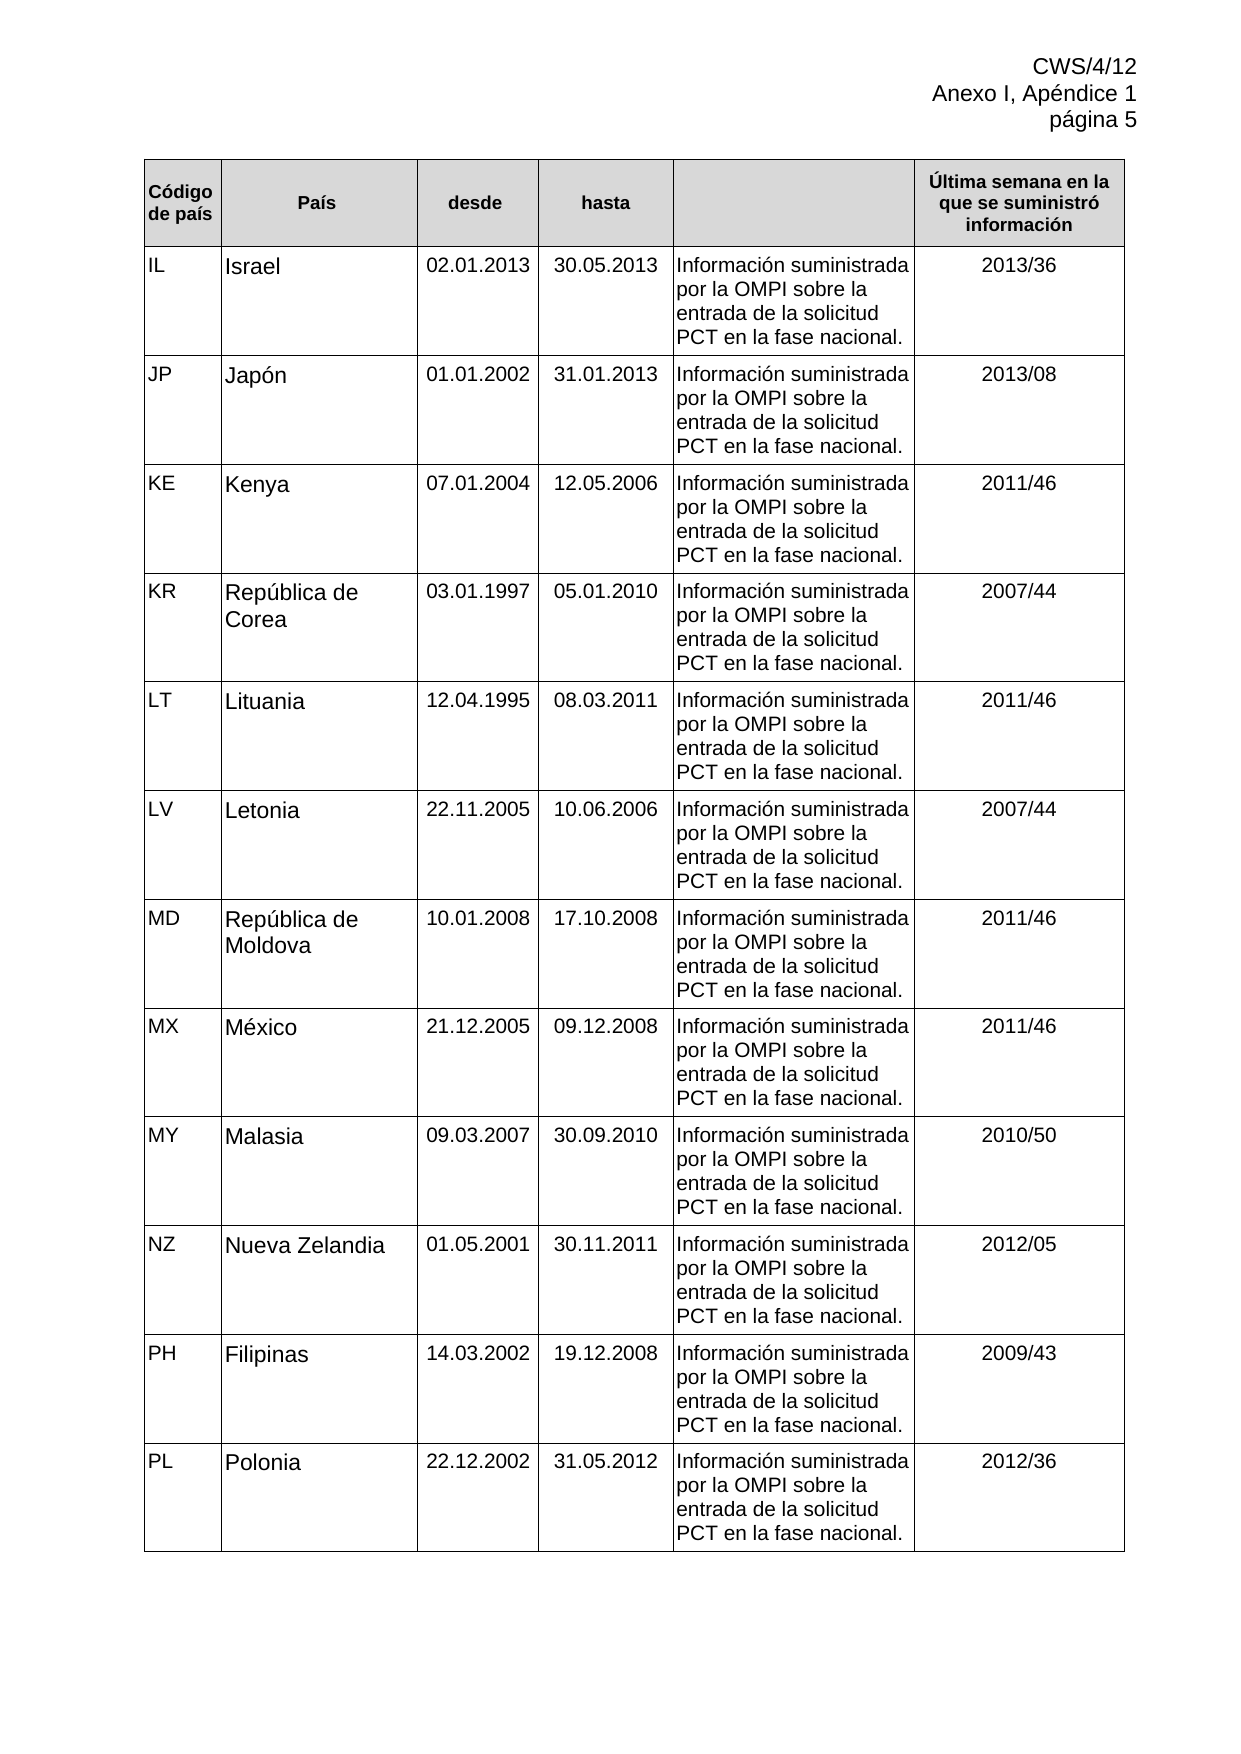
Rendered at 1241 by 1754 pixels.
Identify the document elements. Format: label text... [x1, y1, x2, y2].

table_cell 19.12.2008 [539, 1335, 673, 1442]
table_cell 2009/43 [915, 1335, 1124, 1442]
table_cell 30.09.2010 [539, 1117, 673, 1225]
table_cell 2011/46 [915, 900, 1124, 1007]
table_cell Información suministrada por la OMPI sobre la entrada de la solicitud PCT en la fase nacional. [674, 791, 914, 899]
table_cell México [222, 1009, 417, 1116]
table_cell 01.05.2001 [418, 1226, 538, 1334]
table_cell 09.03.2007 [418, 1117, 538, 1225]
table_cell 12.04.1995 [418, 682, 538, 790]
table_cell NZ [145, 1226, 221, 1334]
table_header desde [418, 160, 538, 246]
table_cell 02.01.2013 [418, 247, 538, 355]
table_cell Malasia [222, 1117, 417, 1225]
table_cell 14.03.2002 [418, 1335, 538, 1442]
table_cell PH [145, 1335, 221, 1442]
table_cell 2011/46 [915, 682, 1124, 790]
table_cell Filipinas [222, 1335, 417, 1442]
table_cell MY [145, 1117, 221, 1225]
table_cell Letonia [222, 791, 417, 899]
table_cell KE [145, 465, 221, 572]
table_cell 2007/44 [915, 574, 1124, 681]
table_cell 10.06.2006 [539, 791, 673, 899]
table_cell 01.01.2002 [418, 356, 538, 464]
table_header Código de país [145, 160, 221, 246]
table_cell LT [145, 682, 221, 790]
table_cell 2012/05 [915, 1226, 1124, 1334]
table_cell Información suministrada por la OMPI sobre la entrada de la solicitud PCT en la fase nacional. [674, 574, 914, 681]
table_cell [674, 1444, 914, 1551]
table_cell 10.01.2008 [418, 900, 538, 1007]
table_cell Información suministrada por la OMPI sobre la entrada de la solicitud PCT en la fase nacional. [674, 900, 914, 1007]
table_cell Nueva Zelandia [222, 1226, 417, 1334]
table_cell 30.05.2013 [539, 247, 673, 355]
table_header Última semana en la que se suministró información [915, 160, 1124, 246]
table_cell Polonia [222, 1444, 417, 1551]
table_cell 08.03.2011 [539, 682, 673, 790]
table_cell PL [145, 1444, 221, 1551]
table_cell 05.01.2010 [539, 574, 673, 681]
table_cell 2011/46 [915, 1009, 1124, 1116]
table_cell Información suministrada por la OMPI sobre la entrada de la solicitud PCT en la fase nacional. [674, 465, 914, 572]
table_cell Lituania [222, 682, 417, 790]
table_cell República de Corea [222, 574, 417, 681]
table_cell KR [145, 574, 221, 681]
table_cell Información suministrada por la OMPI sobre la entrada de la solicitud PCT en la fase nacional. [674, 1009, 914, 1116]
table_cell 09.12.2008 [539, 1009, 673, 1116]
table_cell 22.12.2002 [418, 1444, 538, 1551]
table_header hasta [539, 160, 673, 246]
table_cell República de Moldova [222, 900, 417, 1007]
table_cell 07.01.2004 [418, 465, 538, 572]
table_cell 03.01.1997 [418, 574, 538, 681]
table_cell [674, 1335, 914, 1442]
table_cell Información suministrada por la OMPI sobre la entrada de la solicitud PCT en la fase nacional. [674, 1117, 914, 1225]
table_cell 2011/46 [915, 465, 1124, 572]
table_cell LV [145, 791, 221, 899]
table_cell 2012/36 [915, 1444, 1124, 1551]
table_cell 31.05.2012 [539, 1444, 673, 1551]
table_cell MD [145, 900, 221, 1007]
table_cell 21.12.2005 [418, 1009, 538, 1116]
table_cell Información suministrada por la OMPI sobre la entrada de la solicitud PCT en la fase nacional. [674, 1226, 914, 1334]
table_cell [674, 247, 914, 355]
table_cell 2013/36 [915, 247, 1124, 355]
table_cell Kenya [222, 465, 417, 572]
table_cell Información suministrada por la OMPI sobre la entrada de la solicitud PCT en la fase nacional. [674, 682, 914, 790]
table_cell 31.01.2013 [539, 356, 673, 464]
table_cell Israel [222, 247, 417, 355]
table_cell IL [145, 247, 221, 355]
table_cell JP [145, 356, 221, 464]
table_cell 2013/08 [915, 356, 1124, 464]
table_cell Información suministrada por la OMPI sobre la entrada de la solicitud PCT en la fase nacional. [674, 356, 914, 464]
table_cell 17.10.2008 [539, 900, 673, 1007]
table_cell MX [145, 1009, 221, 1116]
table_header País [222, 160, 417, 246]
table_cell 22.11.2005 [418, 791, 538, 899]
table_cell 12.05.2006 [539, 465, 673, 572]
table_cell 2010/50 [915, 1117, 1124, 1225]
table_cell Japón [222, 356, 417, 464]
table_header [674, 160, 914, 246]
table_cell 30.11.2011 [539, 1226, 673, 1334]
table_cell 2007/44 [915, 791, 1124, 899]
